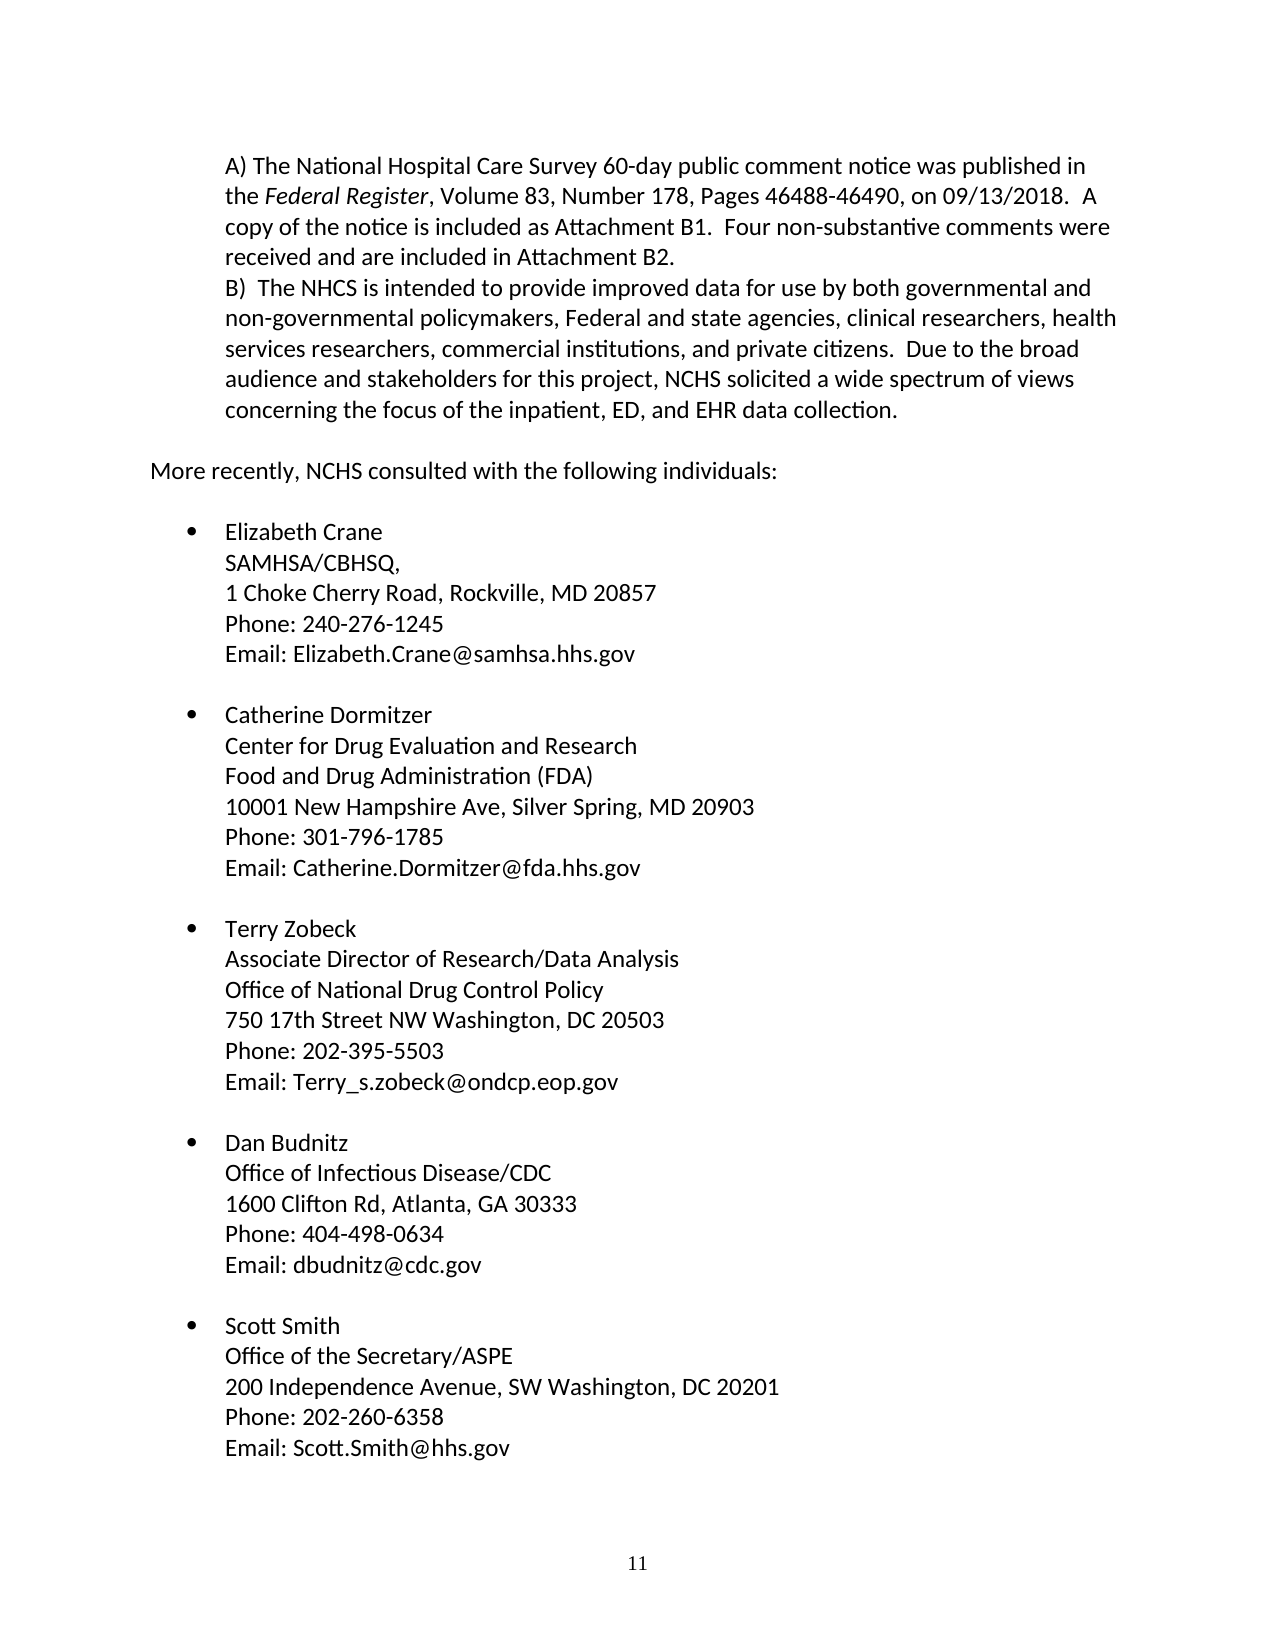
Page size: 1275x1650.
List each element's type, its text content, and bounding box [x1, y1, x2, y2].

list Terry Zobeck [187, 913, 1125, 943]
list Office of Infectious Disease/CDC [225, 1157, 1125, 1188]
list 200 Independence Avenue, SW Washington, DC 20201 [225, 1371, 1125, 1401]
list Office of the Secretary/ASPE [225, 1340, 1125, 1371]
list Phone: 240-276-1245 [225, 608, 1125, 638]
list Associate Director of Research/Data Analysis [225, 943, 1125, 974]
list Phone: 202-260-6358 [225, 1401, 1125, 1432]
text B) The NHCS is intended to provide improved data for use by both governmental and non-governmental policymakers, Federal and state agencies, clinical researchers, health services researchers, commercial institutions, and private citizens. Due to the broad audience and stakeholders for this project, NCHS solicited a wide spectrum of views concerning the focus of the inpatient, ED, and EHR data collection. [225, 272, 1125, 425]
list Food and Drug Administration (FDA) [225, 760, 1125, 791]
list Email: Scott.Smith@hhs.gov [225, 1432, 1125, 1462]
list Email: Elizabeth.Crane@samhsa.hhs.gov [225, 638, 1125, 669]
list Phone: 404-498-0634 [225, 1218, 1125, 1249]
list Catherine Dormitzer [187, 699, 1125, 730]
text Email: Terry_s.zobeck@ondcp.eop.gov [150, 1066, 1125, 1096]
list 10001 New Hampshire Ave, Silver Spring, MD 20903 [225, 791, 1125, 821]
text A) The National Hospital Care Survey 60-day public comment notice was published in the Federal Register, Volume 83, Number 178, Pages 46488-46490, on 09/13/2018. A copy of the notice is included as Attachment B1. Four non-substantive comments were received and are included in Attachment B2. [225, 150, 1125, 272]
list Phone: 301-796-1785 [225, 821, 1125, 852]
list 1 Choke Cherry Road, Rockville, MD 20857 [225, 577, 1125, 608]
list Center for Drug Evaluation and Research [225, 730, 1125, 760]
list 750 17th Street NW Washington, DC 20503 [225, 1004, 1125, 1035]
list Dan Budnitz [187, 1127, 1125, 1157]
list 1600 Clifton Rd, Atlanta, GA 30333 [225, 1188, 1125, 1218]
list Scott Smith [187, 1310, 1125, 1340]
list Email: dbudnitz@cdc.gov [225, 1249, 1125, 1279]
list Phone: 202-395-5503 [225, 1035, 1125, 1066]
text More recently, NCHS consulted with the following individuals: [150, 455, 1125, 486]
list SAMHSA/CBHSQ, [225, 547, 1125, 577]
list Email: Catherine.Dormitzer@fda.hhs.gov [225, 852, 1125, 882]
list Office of National Drug Control Policy [225, 974, 1125, 1004]
list Elizabeth Crane [187, 516, 1125, 547]
